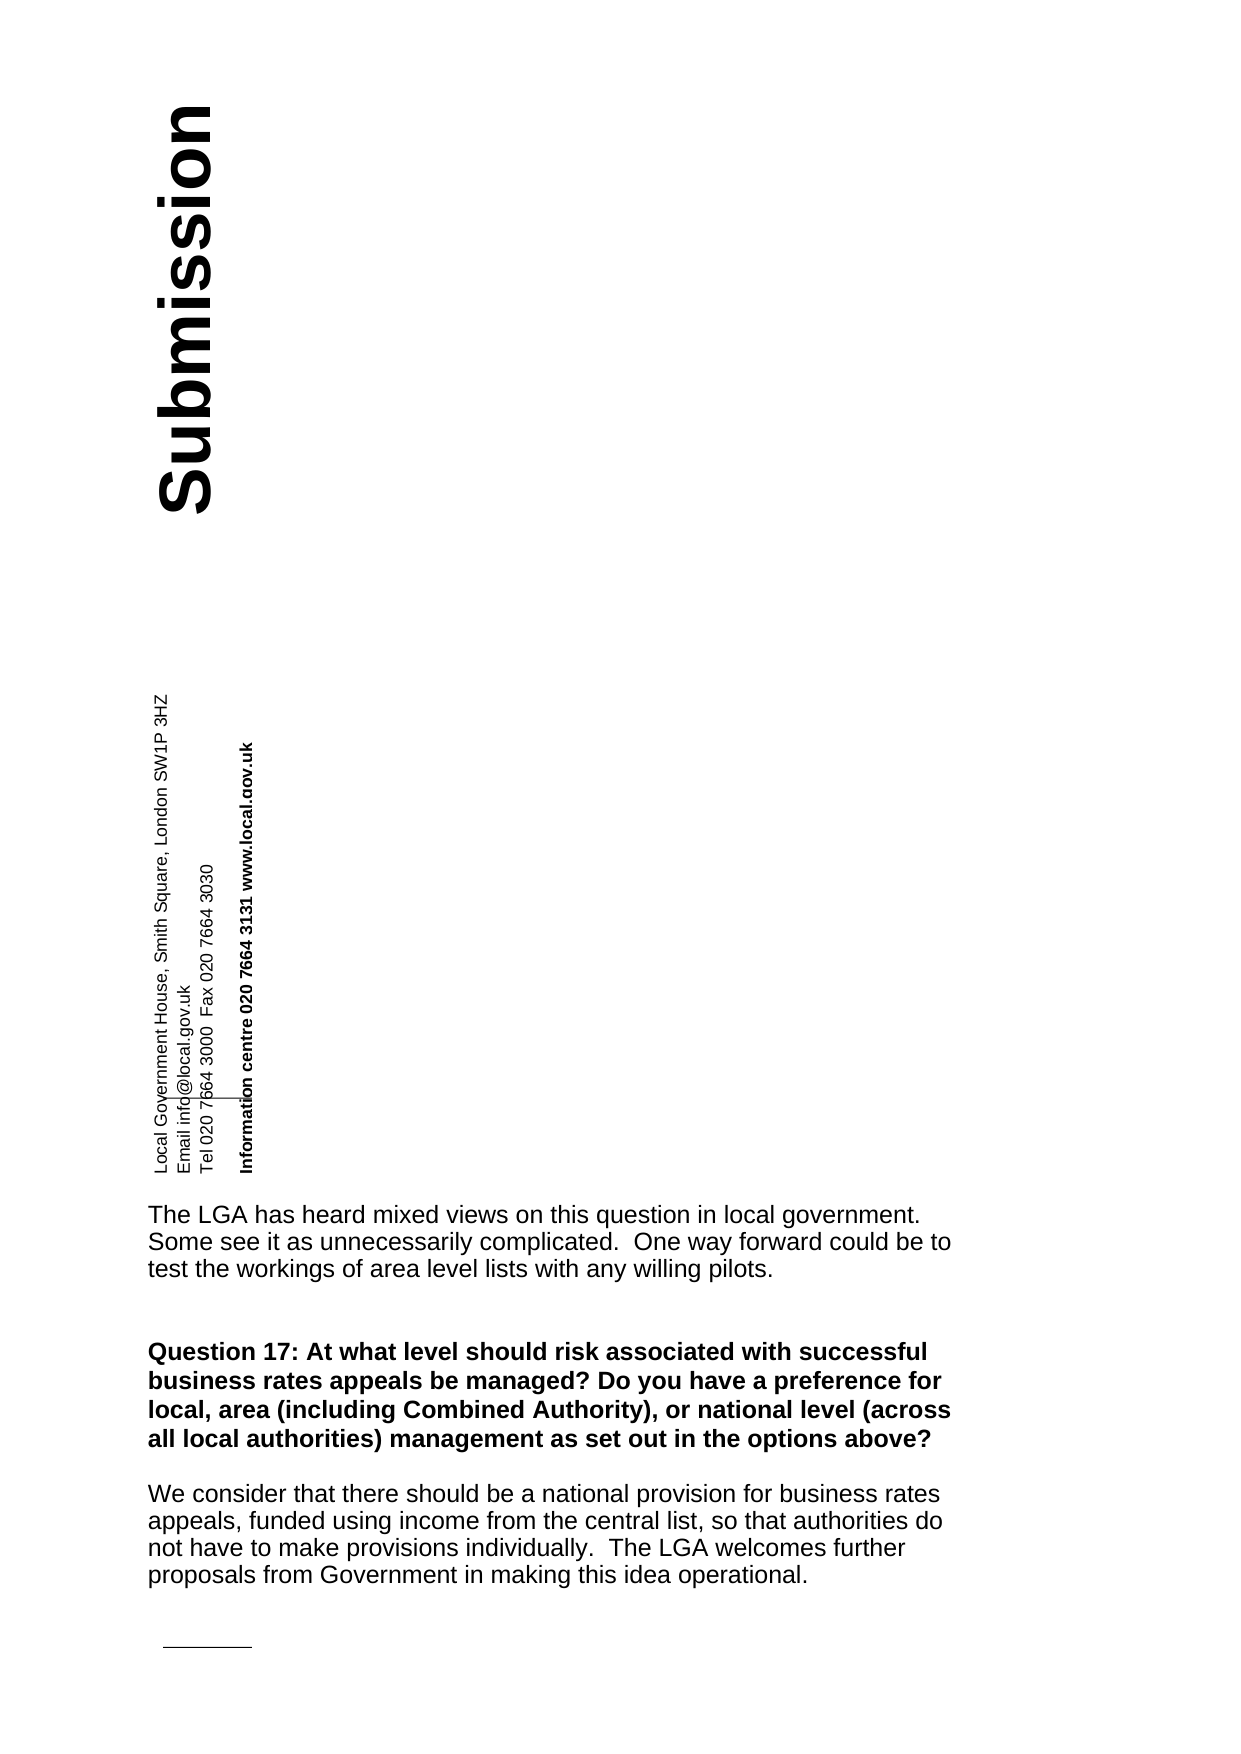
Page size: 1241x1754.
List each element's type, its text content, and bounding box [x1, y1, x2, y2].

text Question 17: At what level should risk associated with successful business rates appeals be managed? Do you have a preference for local, area (including Combined Authority), or national level (across all local authorities) management as set out in the options above? [148, 1337, 980, 1452]
text The LGA has heard mixed views on this question in local government. Some see it as unnecessarily complicated. One way forward could be to test the workings of area level lists with any willing pilots. [148, 1202, 980, 1283]
text We consider that there should be a national provision for business rates appeals, funded using income from the central list, so that authorities do not have to make provisions individually. The LGA welcomes further proposals from Government in making this idea operational. [148, 1481, 980, 1589]
